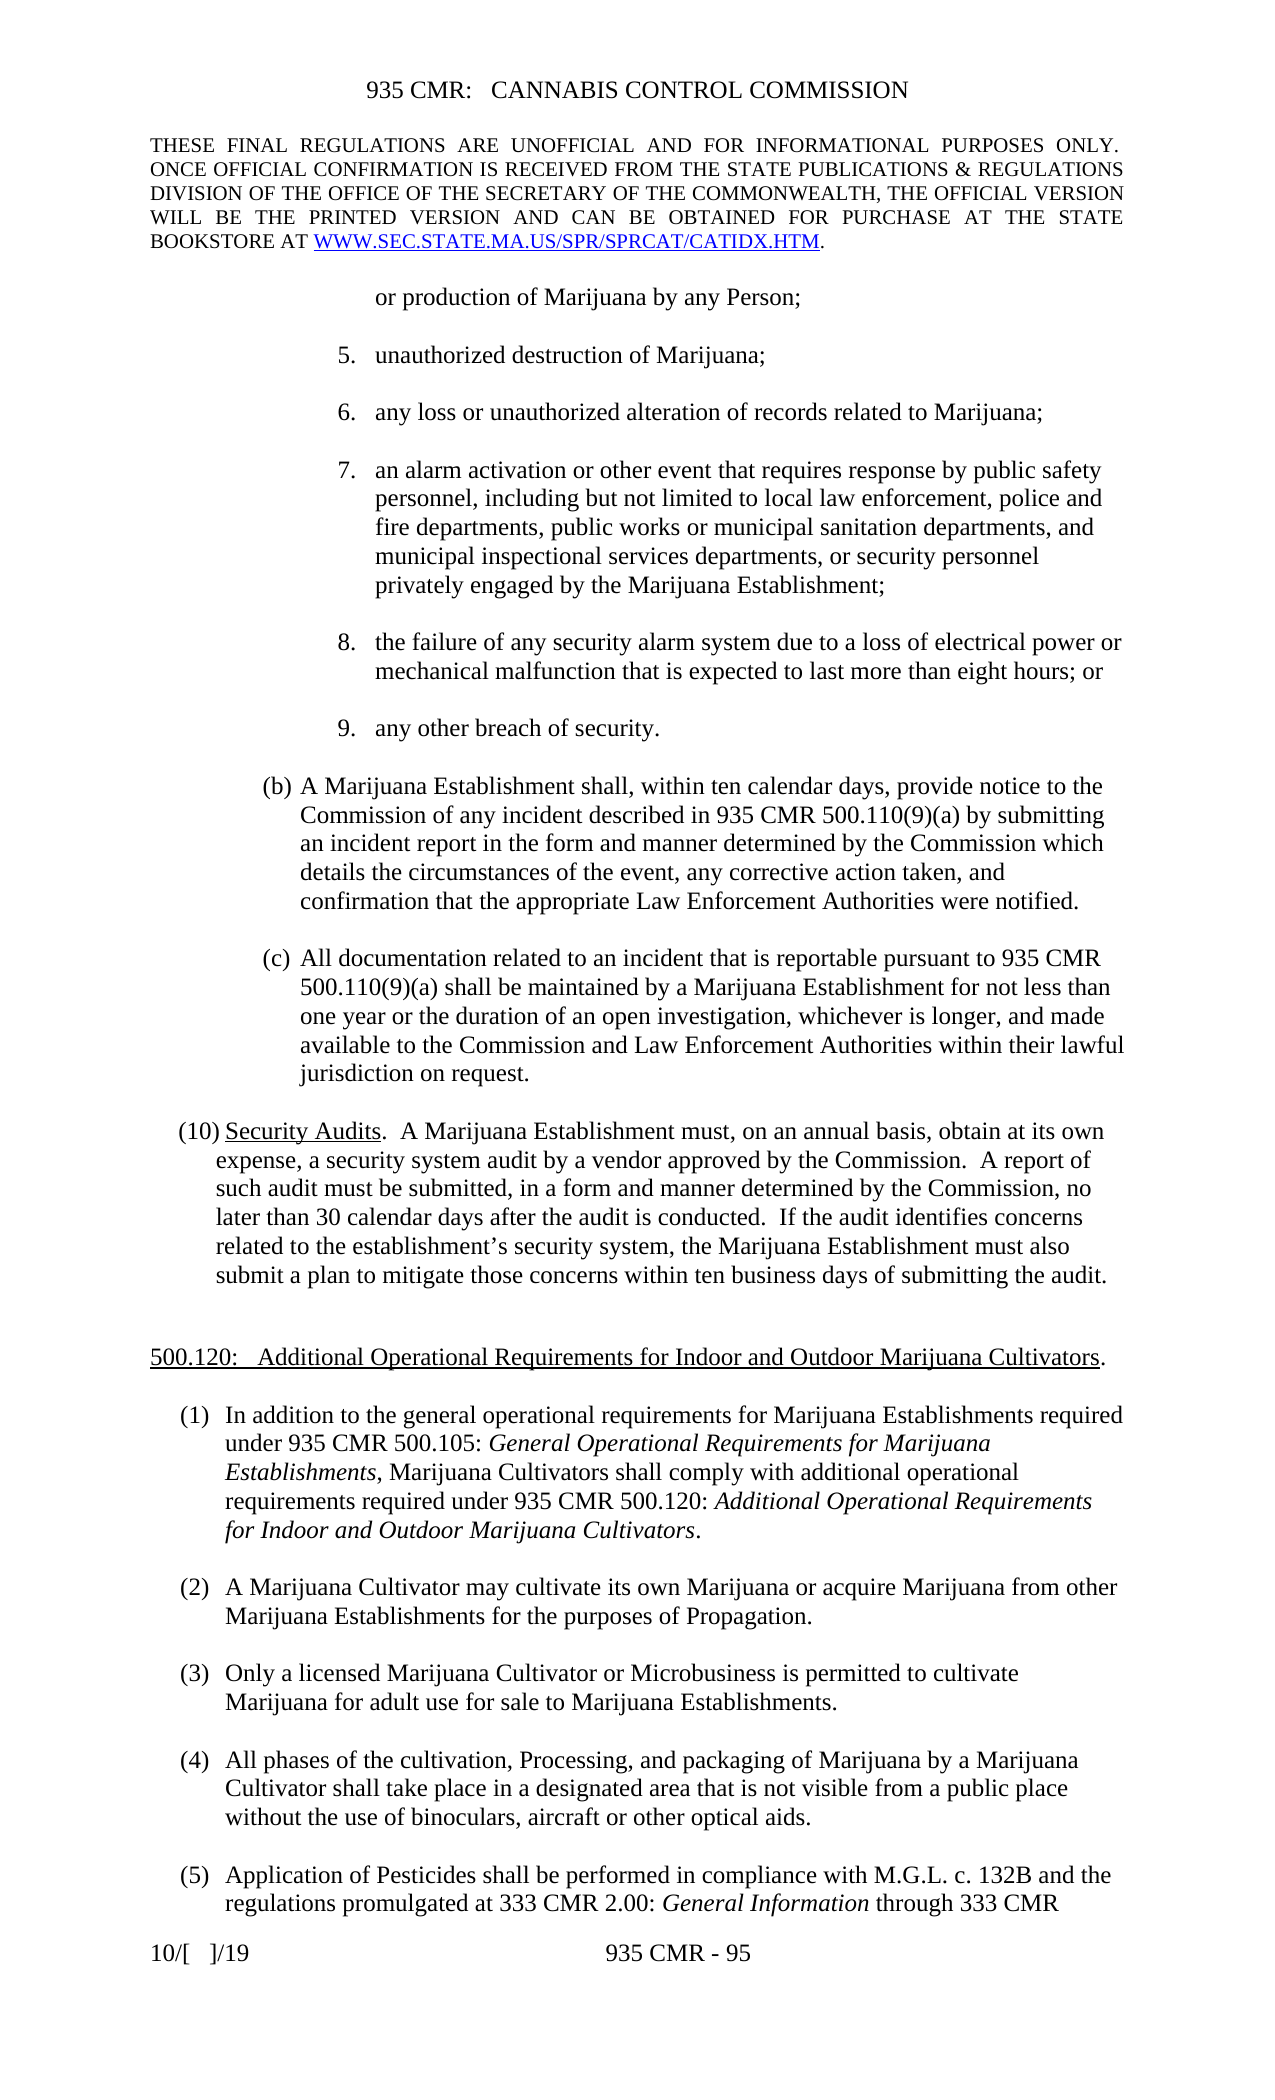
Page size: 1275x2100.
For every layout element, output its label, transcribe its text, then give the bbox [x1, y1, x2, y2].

list A Marijuana Cultivator may cultivate its own Marijuana or acquire Marijuana from other Marijuana Establishments for the purposes of Propagation. [180, 1572, 1125, 1630]
list any other breach of security. [337, 713, 1125, 742]
list In addition to the general operational requirements for Marijuana Establishments required under 935 CMR 500.105: General Operational Requirements for Marijuana Establishments, Marijuana Cultivators shall comply with additional operational requirements required under 935 CMR 500.120: Additional Operational Requirements for Indoor and Outdoor Marijuana Cultivators. [180, 1400, 1125, 1543]
list Security Audits. A Marijuana Establishment must, on an annual basis, obtain at its own expense, a security system audit by a vendor approved by the Commission. A report of such audit must be submitted, in a form and manner determined by the Commission, no later than 30 calendar days after the audit is conducted. If the audit identifies concerns related to the establishment’s security system, the Marijuana Establishment must also submit a plan to mitigate those concerns within ten business days of submitting the audit. [178, 1116, 1125, 1288]
list unauthorized destruction of Marijuana; [337, 340, 1125, 368]
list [180, 1860, 1125, 1917]
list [337, 282, 1125, 311]
list All documentation related to an incident that is reportable pursuant to 935 CMR 500.110(9)(a) shall be maintained by a Marijuana Establishment for not less than one year or the duration of an open investigation, whichever is longer, and made available to the Commission and Law Enforcement Authorities within their lawful jurisdiction on request. [262, 943, 1125, 1087]
list Only a licensed Marijuana Cultivator or Microbusiness is permitted to cultivate Marijuana for adult use for sale to Marijuana Establishments. [180, 1658, 1125, 1716]
list any loss or unauthorized alteration of records related to Marijuana; [337, 397, 1125, 426]
list the failure of any security alarm system due to a loss of electrical power or mechanical malfunction that is expected to last more than eight hours; or [337, 627, 1125, 685]
list A Marijuana Establishment shall, within ten calendar days, provide notice to the Commission of any incident described in 935 CMR 500.110(9)(a) by submitting an incident report in the form and manner determined by the Commission which details the circumstances of the event, any corrective action taken, and confirmation that the appropriate Law Enforcement Authorities were notified. [262, 771, 1125, 915]
list an alarm activation or other event that requires response by public safety personnel, including but not limited to local law enforcement, police and fire departments, public works or municipal sanitation departments, and municipal inspectional services departments, or security personnel privately engaged by the Marijuana Establishment; [337, 455, 1125, 598]
subtitle 500.120: Additional Operational Requirements for Indoor and Outdoor Marijuana Cultivators. [150, 1342, 1125, 1371]
list All phases of the cultivation, Processing, and packaging of Marijuana by a Marijuana Cultivator shall take place in a designated area that is not visible from a public place without the use of binoculars, aircraft or other optical aids. [180, 1745, 1125, 1831]
